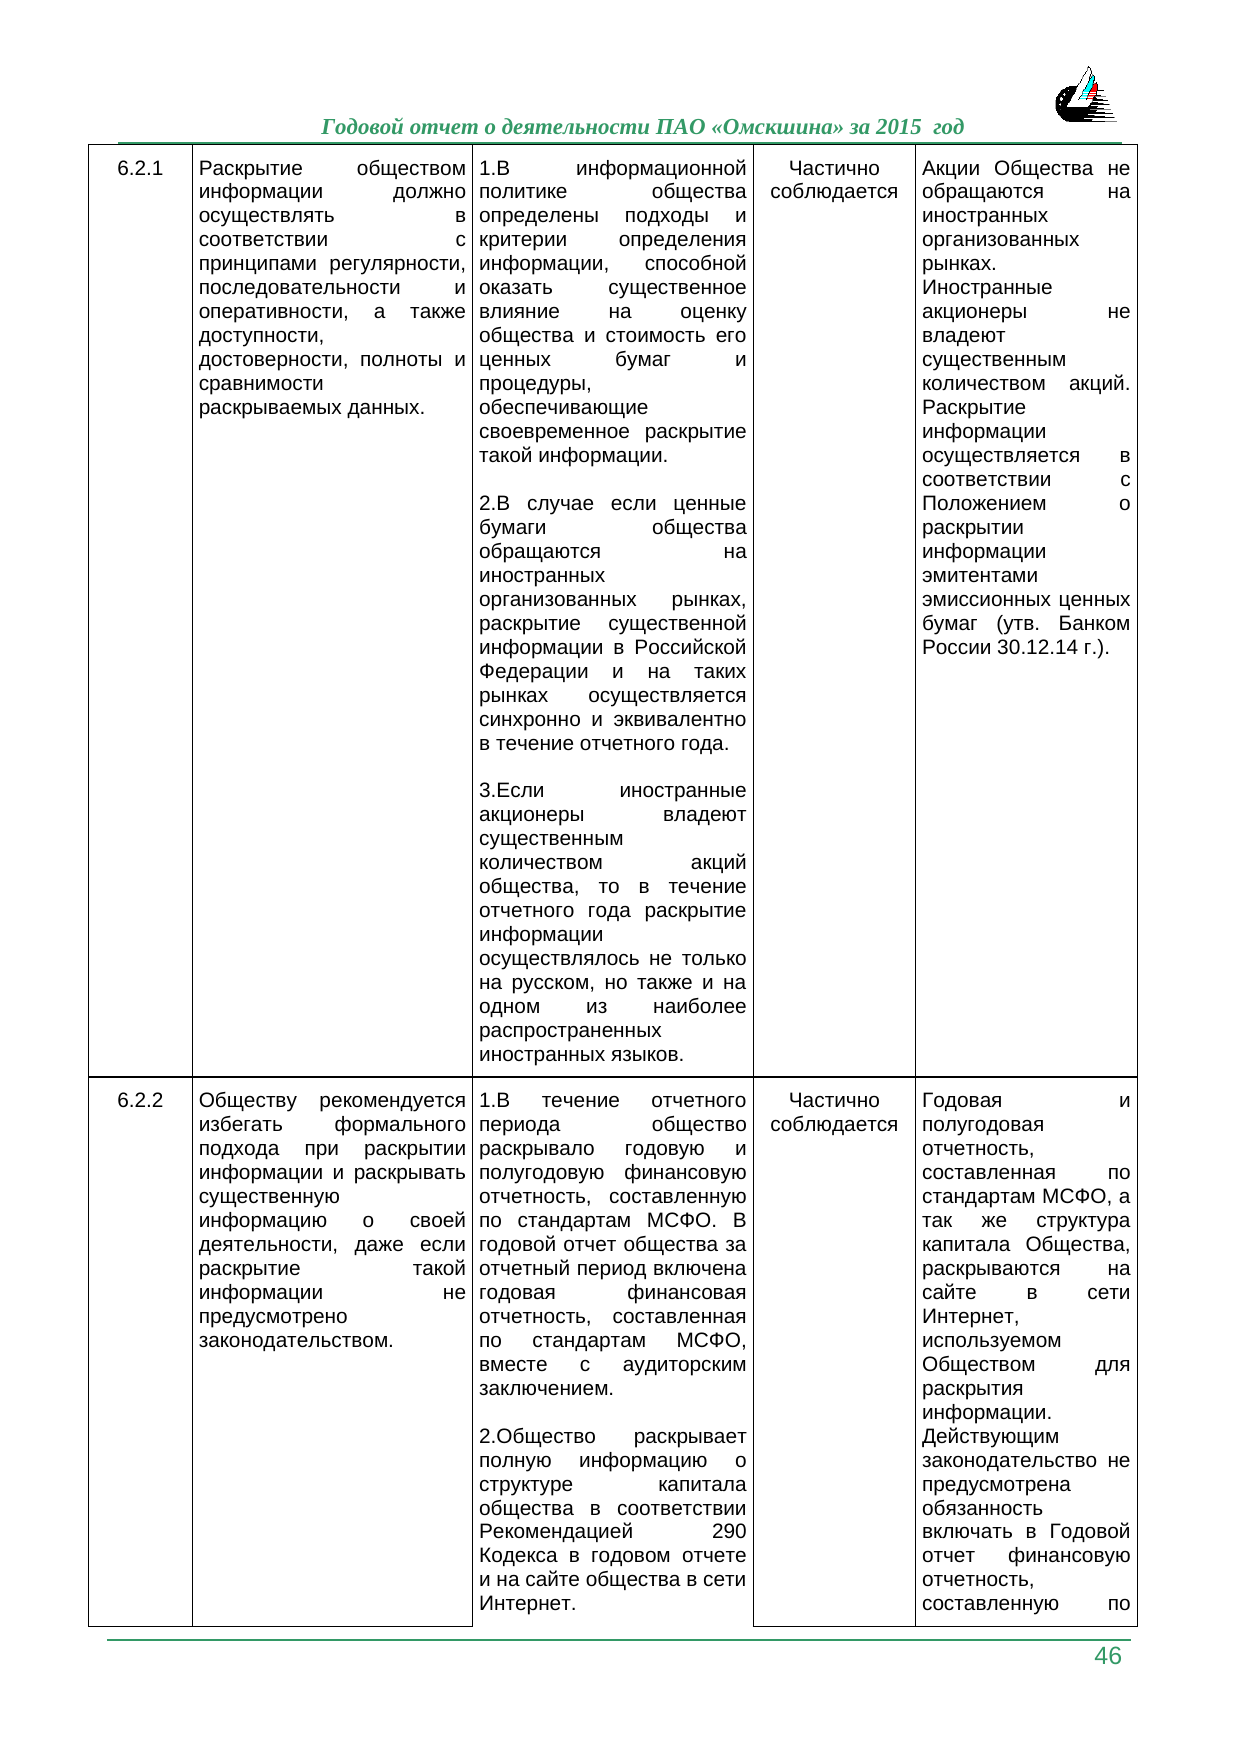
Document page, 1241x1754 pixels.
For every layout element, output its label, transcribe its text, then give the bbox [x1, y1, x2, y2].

table_cell 1.В информационной политике общества определены подходы и критерии определения информации, способной оказать существенное влияние на оценку общества и стоимость его ценных бумаг и процедуры, обеспечивающие своевременное раскрытие такой информации. 2.В случае если ценные бумаги общества обращаются на иностранных организованных рынках, раскрытие существенной информации в Российской Федерации и на таких рынках осуществляется синхронно и эквивалентно в течение отчетного года. 3.Если иностранные акционеры владеют существенным количеством акций общества, то в течение отчетного года раскрытие информации осуществлялось не только на русском, но также и на одном из наиболее распространенных иностранных языков. [473, 145, 753, 1076]
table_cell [193, 1078, 472, 1626]
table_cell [473, 1078, 753, 1626]
table_cell Раскрытие обществом информации должно осуществлять в соответствии с принципами регулярности, последовательности и оперативности, а также доступности, достоверности, полноты и сравнимости раскрываемых данных. [193, 145, 472, 1076]
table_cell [916, 1078, 1137, 1626]
table_cell 6.2.2 [89, 1078, 192, 1626]
picture [1055, 64, 1131, 122]
table_cell 6.2.1 [89, 145, 192, 1076]
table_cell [754, 1078, 915, 1626]
table_cell Частично соблюдается [754, 145, 915, 1076]
table_cell Акции Общества не обращаются на иностранных организованных рынках. Иностранные акционеры не владеют существенным количеством акций. Раскрытие информации осуществляется в соответствии с Положением о раскрытии информации эмитентами эмиссионных ценных бумаг (утв. Банком России 30.12.14 г.). [916, 145, 1137, 1076]
